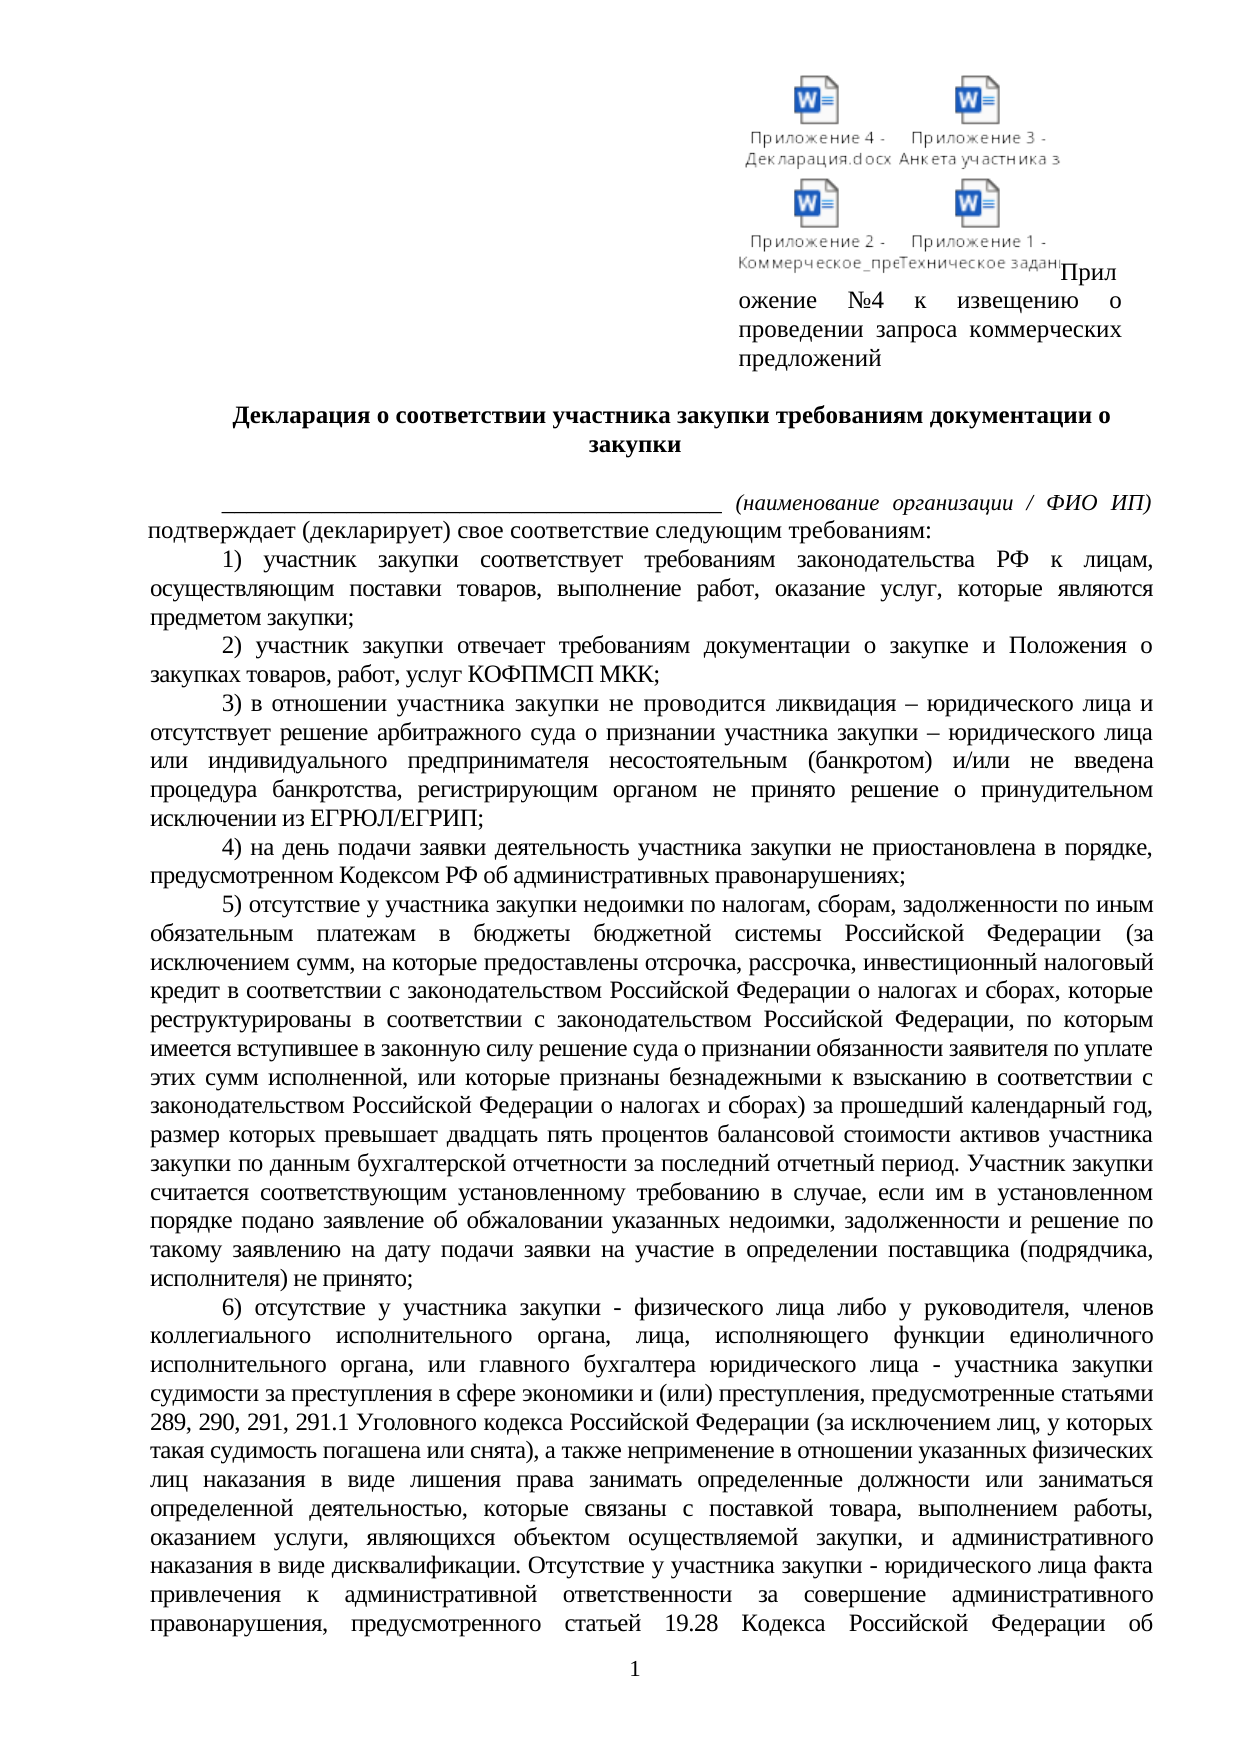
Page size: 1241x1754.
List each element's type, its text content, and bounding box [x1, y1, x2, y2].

text Приложение №4 к извещению о проведении запроса коммерческих предложений [738, 74, 1122, 372]
text 5) отсутствие у участника закупки недоимки по налогам, сборам, задолженности по иным обязательным платежам в бюджеты бюджетной системы Российской Федерации (за исключением сумм, на которые предоставлены отсрочка, рассрочка, инвестиционный налоговый кредит в соответствии с законодательством Российской Федерации о налогах и сборах, которые реструктурированы в соответствии с законодательством Российской Федерации, по которым имеется вступившее в законную силу решение суда о признании обязанности заявителя по уплате этих сумм исполненной, или которые признаны безнадежными к взысканию в соответствии с законодательством Российской Федерации о налогах и сборах) за прошедший календарный год, размер которых превышает двадцать пять процентов балансовой стоимости активов участника закупки по данным бухгалтерской отчетности за последний отчетный период. Участник закупки считается соответствующим установленному требованию в случае, если им в установленном порядке подано заявление об обжаловании указанных недоимки, задолженности и решение по такому заявлению на дату подачи заявки на участие в определении поставщика (подрядчика, исполнителя) не принято; [150, 889, 1154, 1292]
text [150, 1292, 1154, 1637]
text 1) участник закупки соответствует требованиям законодательства РФ к лицам, осуществляющим поставки товаров, выполнение работ, оказание услуг, которые являются предметом закупки; [150, 544, 1154, 631]
text Декларация о соответствии участника закупки требованиям документации о закупки [148, 401, 1122, 458]
text 2) участник закупки отвечает требованиям документации о закупке и Положения о закупках товаров, работ, услуг КОФПМСП МКК; [150, 631, 1154, 688]
text ________________________________________ (наименование организации / ФИО ИП) подтверждает (декларирует) свое соответствие следующим требованиям: [148, 487, 1152, 544]
text 4) на день подачи заявки деятельность участника закупки не приостановлена в порядке, предусмотренном Кодексом РФ об административных правонарушениях; [150, 832, 1154, 889]
text 3) в отношении участника закупки не проводится ликвидация – юридического лица и отсутствует решение арбитражного суда о признании участника закупки – юридического лица или индивидуального предпринимателя несостоятельным (банкротом) и/или не введена процедура банкротства, регистрирующим органом не принято решение о принудительном исключении из ЕГРЮЛ/ЕГРИП; [150, 688, 1154, 832]
